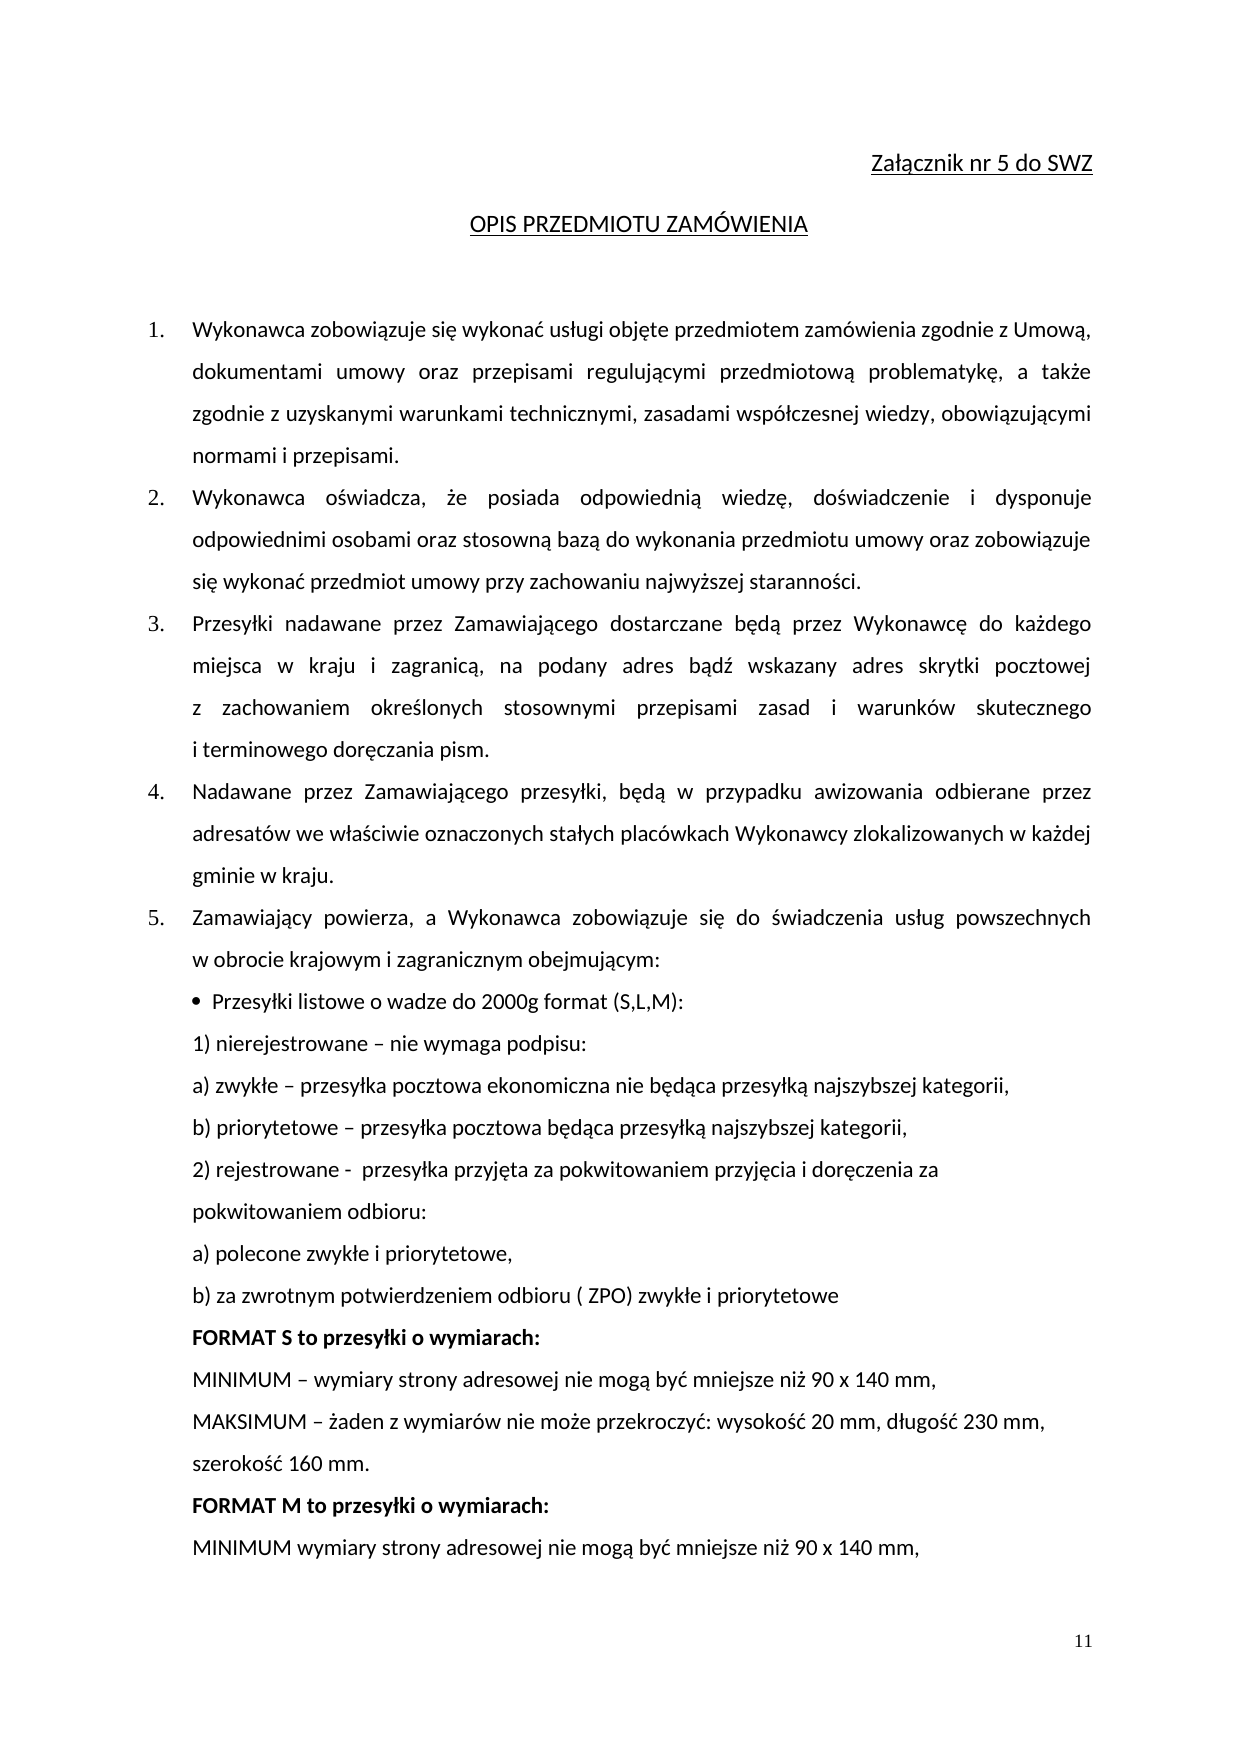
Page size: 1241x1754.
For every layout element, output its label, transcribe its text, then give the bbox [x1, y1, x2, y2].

text b) za zwrotnym potwierdzeniem odbioru ( ZPO) zwykłe i priorytetowe [148, 1281, 1093, 1309]
list Nadawane przez Zamawiającego przesyłki, będą w przypadku awizowania odbierane przez adresatów we właściwie oznaczonych stałych placówkach Wykonawcy zlokalizowanych w każdej gminie w kraju. [148, 777, 1093, 889]
list Wykonawca zobowiązuje się wykonać usługi objęte przedmiotem zamówienia zgodnie z Umową, dokumentami umowy oraz przepisami regulującymi przedmiotową problematykę, a także zgodnie z uzyskanymi warunkami technicznymi, zasadami współczesnej wiedzy, obowiązującymi normami i przepisami. [148, 315, 1093, 469]
text b) priorytetowe – przesyłka pocztowa będąca przesyłką najszybszej kategorii, [148, 1113, 1093, 1141]
text 1) nierejestrowane – nie wymaga podpisu: [148, 1029, 1093, 1057]
list Przesyłki nadawane przez Zamawiającego dostarczane będą przez Wykonawcę do każdego miejsca w kraju i zagranicą, na podany adres bądź wskazany adres skrytki pocztowej z zachowaniem określonych stosownymi przepisami zasad i warunków skutecznego i terminowego doręczania pism. [148, 609, 1093, 763]
text 2) rejestrowane - przesyłka przyjęta za pokwitowaniem przyjęcia i doręczenia za pokwitowaniem odbioru: [192, 1155, 1093, 1225]
text a) polecone zwykłe i priorytetowe, [148, 1239, 1093, 1267]
text MINIMUM wymiary strony adresowej nie mogą być mniejsze niż 90 x 140 mm, [148, 1533, 1093, 1561]
list Przesyłki listowe o wadze do 2000g format (S,L,M): [192, 987, 1093, 1015]
text MINIMUM – wymiary strony adresowej nie mogą być mniejsze niż 90 x 140 mm, [148, 1365, 1093, 1393]
list Wykonawca oświadcza, że posiada odpowiednią wiedzę, doświadczenie i dysponuje odpowiednimi osobami oraz stosowną bazą do wykonania przedmiotu umowy oraz zobowiązuje się wykonać przedmiot umowy przy zachowaniu najwyższej staranności. [148, 483, 1093, 595]
text MAKSIMUM – żaden z wymiarów nie może przekroczyć: wysokość 20 mm, długość 230 mm, szerokość 160 mm. [192, 1407, 1093, 1477]
text FORMAT S to przesyłki o wymiarach: [148, 1323, 1093, 1351]
text OPIS PRZEDMIOTU ZAMÓWIENIA [185, 209, 1093, 239]
text a) zwykłe – przesyłka pocztowa ekonomiczna nie będąca przesyłką najszybszej kategorii, [148, 1071, 1093, 1099]
list Zamawiający powierza, a Wykonawca zobowiązuje się do świadczenia usług powszechnych w obrocie krajowym i zagranicznym obejmującym: [148, 903, 1093, 973]
text Załącznik nr 5 do SWZ [185, 148, 1093, 178]
text FORMAT M to przesyłki o wymiarach: [148, 1491, 1093, 1519]
